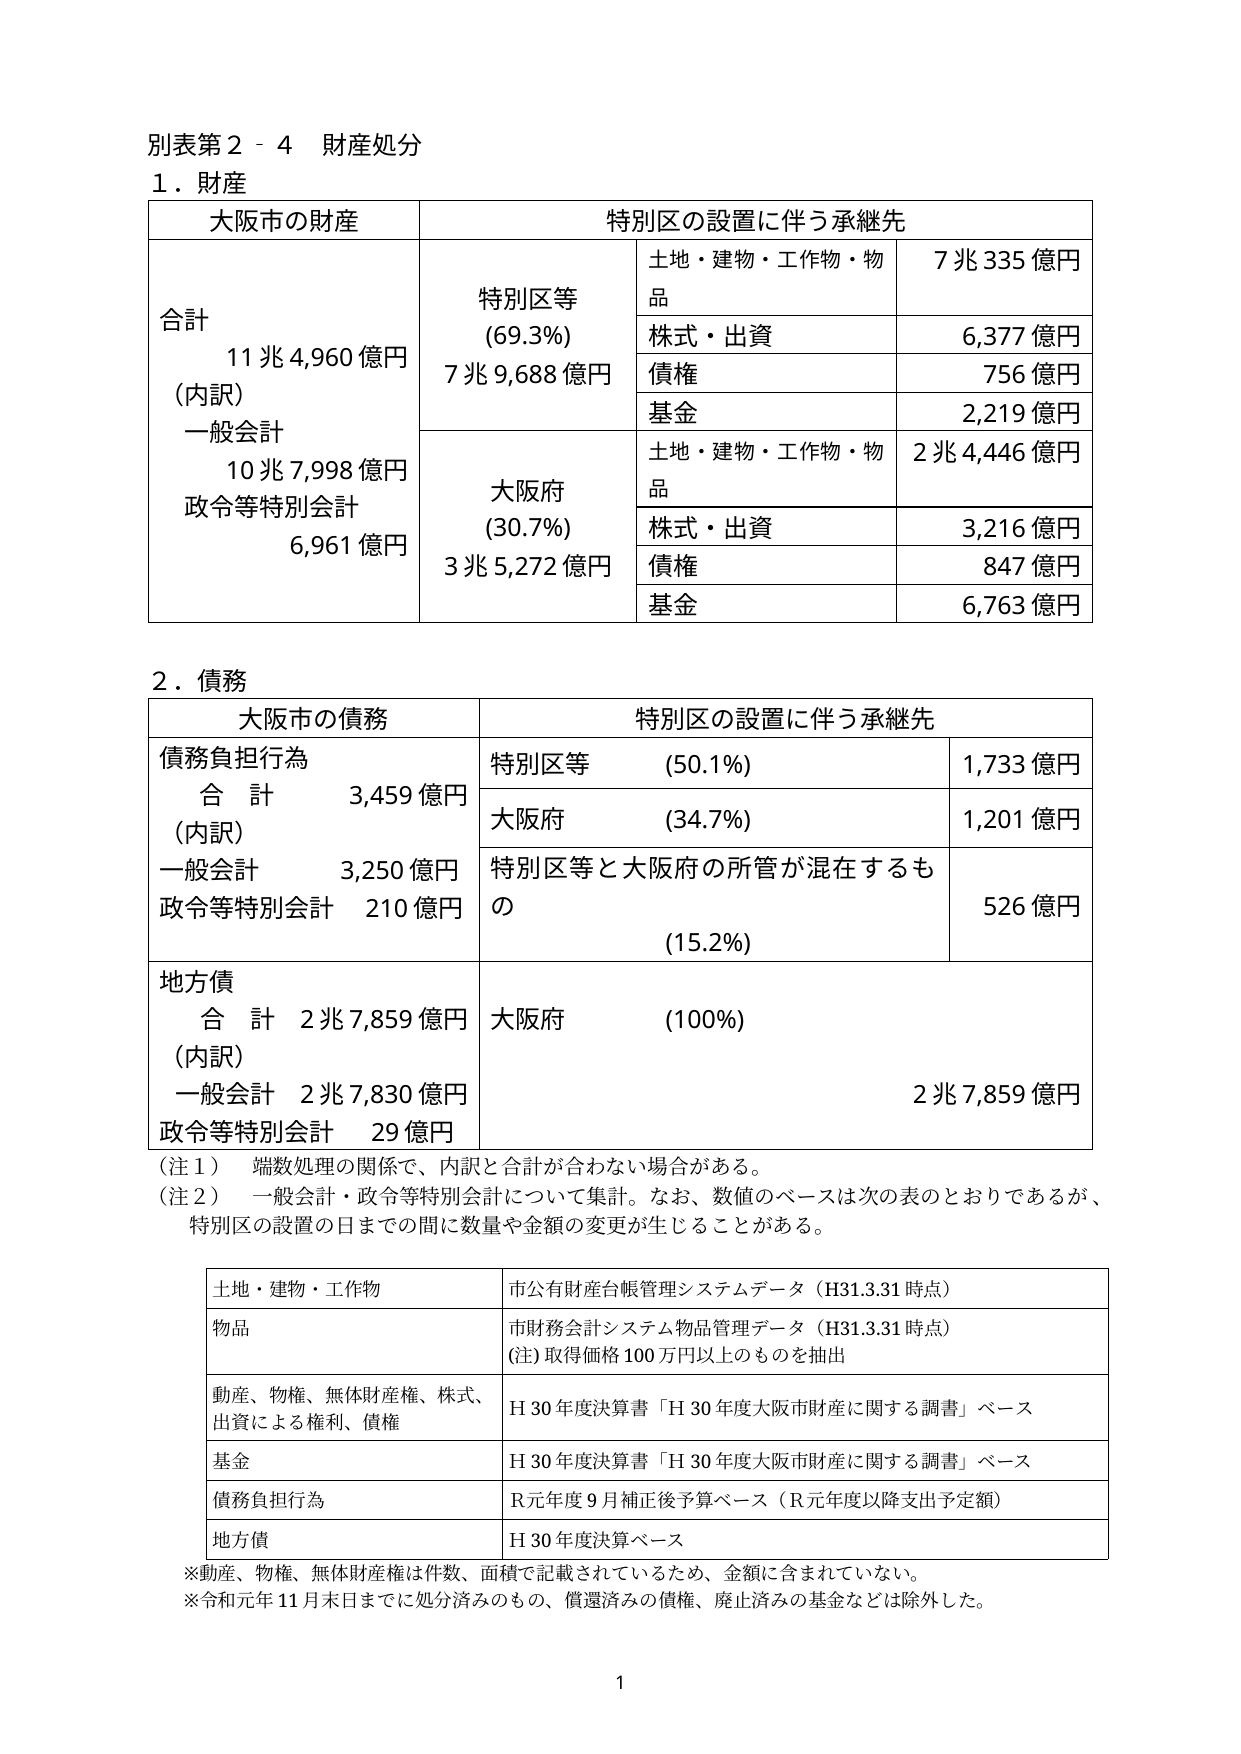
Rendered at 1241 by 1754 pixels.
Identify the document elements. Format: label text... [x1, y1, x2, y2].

table_header 特別区の設置に伴う承継先 [480, 699, 1092, 737]
table_cell 株式・出資 [637, 316, 896, 353]
table_cell Ｈ30年度決算ベース [503, 1520, 1108, 1558]
table_cell Ｈ30年度決算書「Ｈ30年度大阪市財産に関する調書」ベース [503, 1375, 1108, 1440]
table_cell 大阪府 (100%) 2兆7,859億円 [480, 962, 1092, 1149]
table_cell 債権 [637, 546, 896, 583]
table_cell 合計 11兆4,960億円 （内訳） 一般会計 10兆7,998億円 政令等特別会計 6,961億円 [149, 240, 419, 622]
table_cell 特別区等と大阪府の所管が混在するもの (15.2%) [480, 848, 949, 961]
text 別表第２‐４ 財産処分 [148, 125, 1092, 163]
text ※動産、物権、無体財産権は件数、面積で記載されているため、金額に含まれていない。 [183, 1559, 1092, 1586]
table_cell 株式・出資 [637, 508, 896, 545]
text １．財産 [148, 163, 1092, 200]
table_cell 基金 [637, 585, 896, 622]
table_cell 2兆4,446億円 [897, 431, 1092, 506]
table_cell 土地・建物・工作物・物品 [637, 240, 896, 315]
table_header 特別区の設置に伴う承継先 [420, 201, 1092, 239]
text ２．債務 [148, 661, 1092, 698]
table_header 土地・建物・工作物 [207, 1269, 502, 1308]
table_cell 6,377億円 [897, 316, 1092, 353]
text ※令和元年11月末日までに処分済みのもの、償還済みの債権、廃止済みの基金などは除外した。 [183, 1586, 1092, 1613]
table_cell 大阪府 (34.7%) [480, 789, 949, 847]
table_cell 動産、物権、無体財産権、株式、 出資による権利、債権 [207, 1375, 502, 1440]
table_cell 847億円 [897, 546, 1092, 583]
table_header 市公有財産台帳管理システムデータ（H31.3.31時点） [503, 1269, 1108, 1308]
table_cell 大阪府 (30.7%) 3兆5,272億円 [420, 431, 636, 622]
table_cell 特別区等 (50.1%) [480, 738, 949, 788]
table_cell 1,733億円 [950, 738, 1092, 788]
text （注１） 端数処理の関係で、内訳と合計が合わない場合がある。 [148, 1150, 1092, 1180]
table_cell 基金 [207, 1441, 502, 1480]
table_cell 土地・建物・工作物・物品 [637, 431, 896, 506]
table_cell Ｒ元年度9月補正後予算ベース（Ｒ元年度以降支出予定額） [503, 1481, 1108, 1519]
table_cell 債権 [637, 354, 896, 392]
table_cell 526億円 [950, 848, 1092, 961]
table_cell 債務負担行為 合 計 3,459億円 （内訳） 一般会計 3,250億円 政令等特別会計 210億円 [149, 738, 479, 961]
table_cell 基金 [637, 393, 896, 430]
table_header 大阪市の財産 [149, 201, 419, 239]
table_cell Ｈ30年度決算書「Ｈ30年度大阪市財産に関する調書」ベース [503, 1441, 1108, 1480]
table_cell 7兆335億円 [897, 240, 1092, 315]
table_cell 物品 [207, 1309, 502, 1374]
table_cell 債務負担行為 [207, 1481, 502, 1519]
table_header 大阪市の債務 [149, 699, 479, 737]
table_cell 地方債 合 計 2兆7,859億円 （内訳） 一般会計 2兆7,830億円 政令等特別会計 29億円 [149, 962, 479, 1149]
table_cell 6,763億円 [897, 585, 1092, 622]
table_cell 市財務会計システム物品管理データ（H31.3.31時点） (注) 取得価格100万円以上のものを抽出 [503, 1309, 1108, 1374]
table_cell 地方債 [207, 1520, 502, 1558]
table_cell 2,219億円 [897, 393, 1092, 430]
table_cell 3,216億円 [897, 508, 1092, 545]
text （注２） 一般会計・政令等特別会計について集計。なお、数値のベースは次の表のとおりであるが、特別区の設置の日までの間に数量や金額の変更が生じることがある。 [148, 1180, 1092, 1240]
table_cell 1,201億円 [950, 789, 1092, 847]
table_cell 特別区等 (69.3%) 7兆9,688億円 [420, 240, 636, 430]
table_cell 756億円 [897, 354, 1092, 392]
